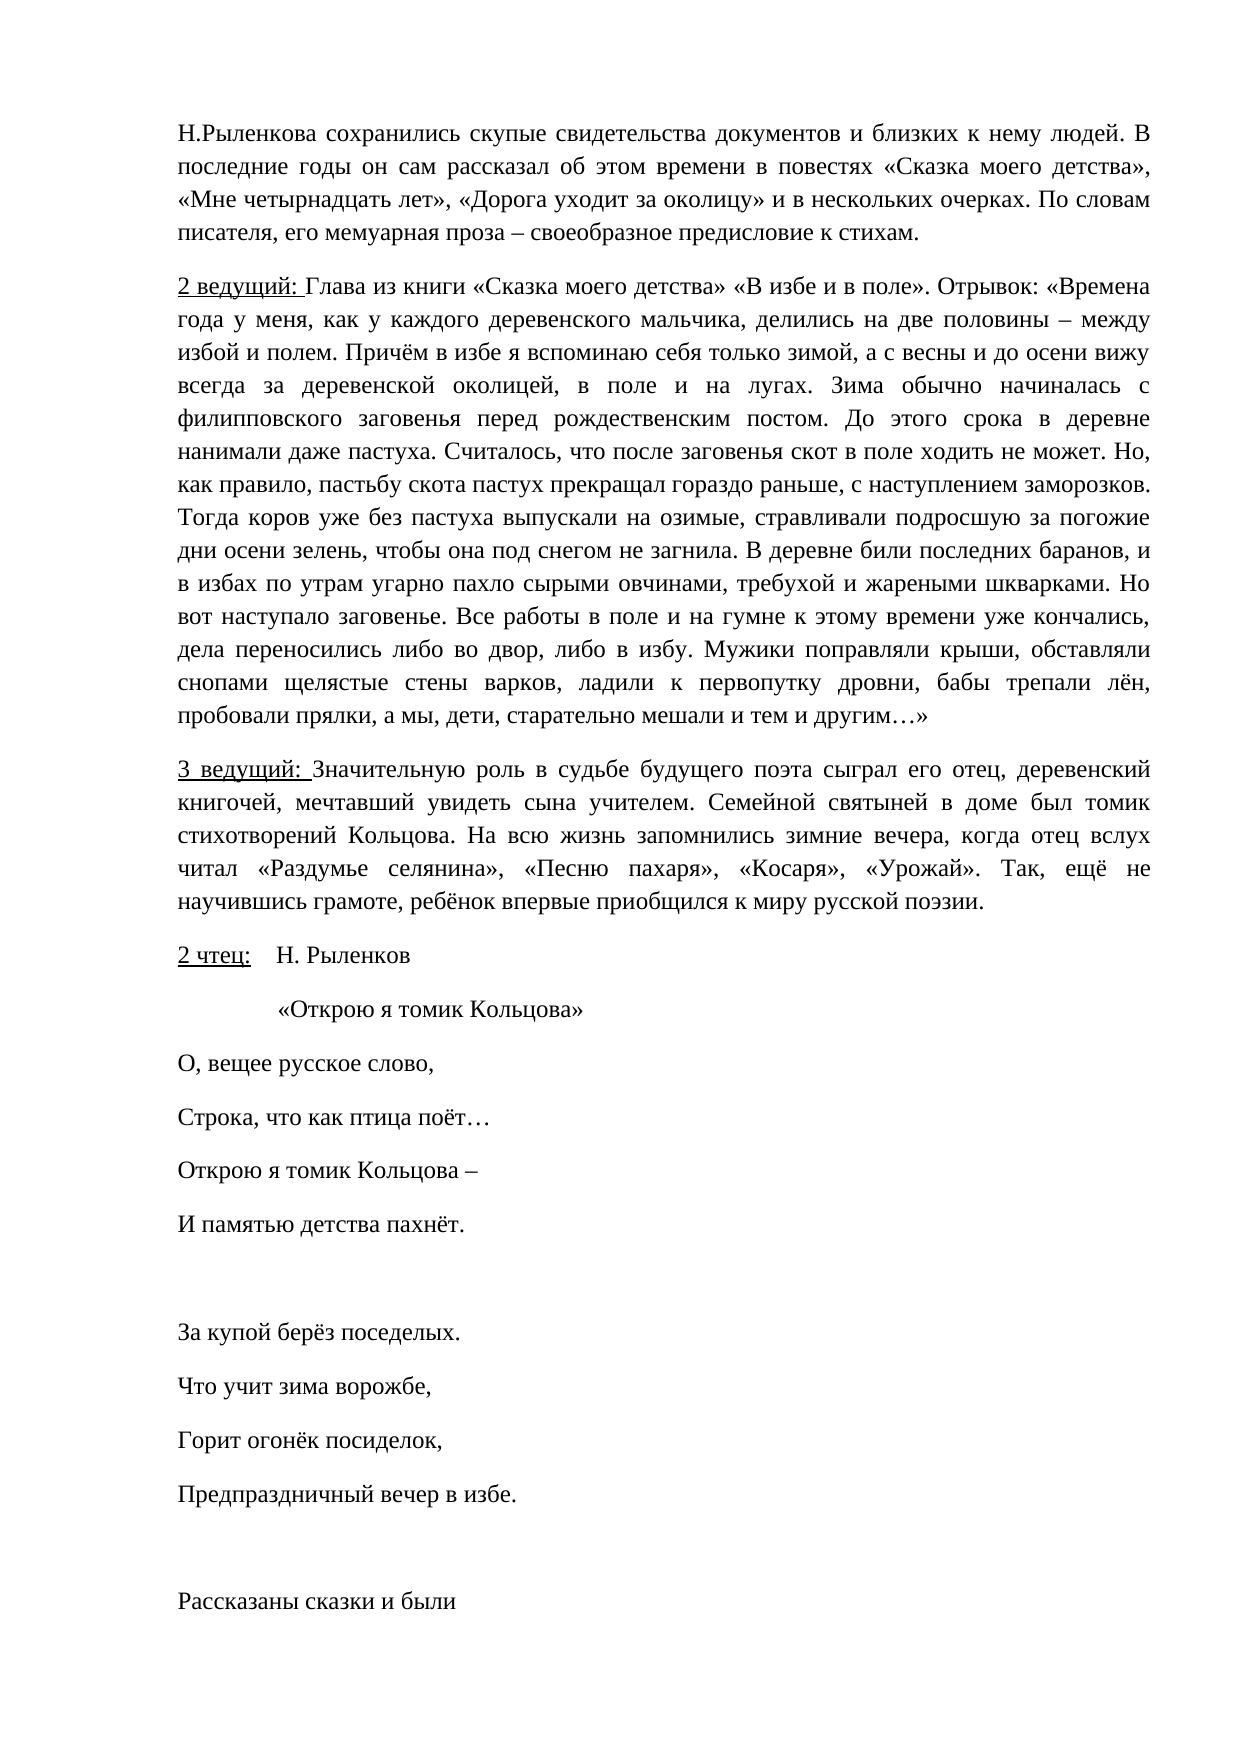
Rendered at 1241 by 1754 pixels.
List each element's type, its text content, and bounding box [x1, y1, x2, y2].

text «Открою я томик Кольцова» [177, 994, 1152, 1023]
text 3 ведущий: Значительную роль в судьбе будущего поэта сыграл его отец, деревенский книгочей, мечтавший увидеть сына учителем. Семейной святыней в доме был томик стихотворений Кольцова. На всю жизнь запомнились зимние вечера, когда отец вслух читал «Раздумье селянина», «Песню пахаря», «Косаря», «Урожай». Так, ещё не научившись грамоте, ребёнок впервые приобщился к миру русской поэзии. [177, 754, 1152, 915]
text Что учит зима ворожбе, [177, 1371, 1152, 1400]
text И памятью детства пахнёт. [177, 1209, 1152, 1238]
text 2 ведущий: Глава из книги «Сказка моего детства» «В избе и в поле». Отрывок: «Времена года у меня, как у каждого деревенского мальчика, делились на две половины – между избой и полем. Причём в избе я вспоминаю себя только зимой, а с весны и до осени вижу всегда за деревенской околицей, в поле и на лугах. Зима обычно начиналась с филипповского заговенья перед рождественским постом. До этого срока в деревне нанимали даже пастуха. Считалось, что после заговенья скот в поле ходить не может. Но, как правило, пастьбу скота пастух прекращал гораздо раньше, с наступлением заморозков. Тогда коров уже без пастуха выпускали на озимые, стравливали подросшую за погожие дни осени зелень, чтобы она под снегом не загнила. В деревне били последних баранов, и в избах по утрам угарно пахло сырыми овчинами, требухой и жареными шкварками. Но вот наступало заговенье. Все работы в поле и на гумне к этому времени уже кончались, дела переносились либо во двор, либо в избу. Мужики поправляли крыши, обставляли снопами щелястые стены варков, ладили к первопутку дровни, бабы трепали лён, пробовали прялки, а мы, дети, старательно мешали и тем и другим…» [177, 271, 1152, 729]
text Строка, что как птица поёт… [177, 1102, 1152, 1130]
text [177, 118, 1152, 246]
text За купой берёз поседелых. [177, 1317, 1152, 1346]
text Предпраздничный вечер в избе. [177, 1479, 1152, 1507]
text 2 чтец: Н. Рыленков [177, 940, 1152, 969]
text Горит огонёк посиделок, [177, 1425, 1152, 1453]
text О, вещее русское слово, [177, 1048, 1152, 1077]
text Рассказаны сказки и были [177, 1586, 1152, 1615]
text Открою я томик Кольцова – [177, 1156, 1152, 1184]
